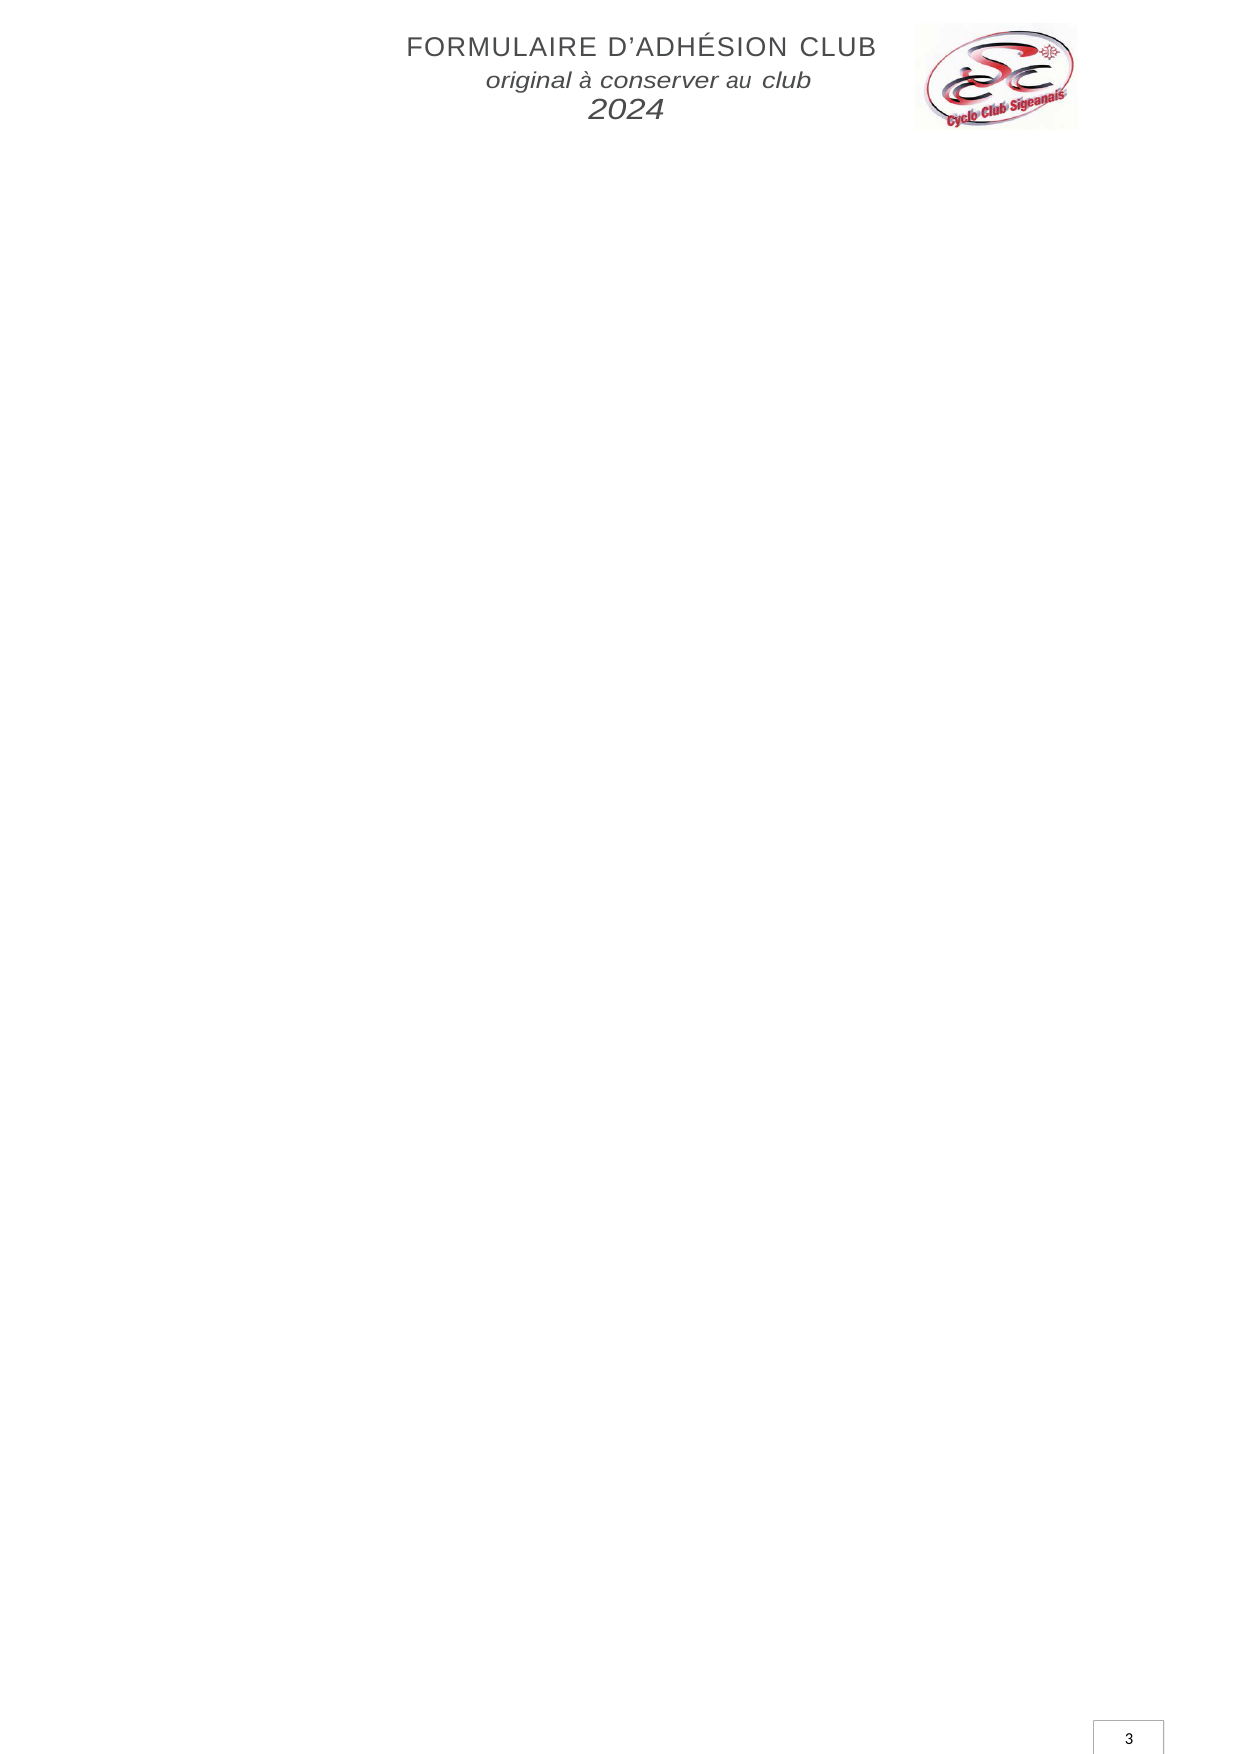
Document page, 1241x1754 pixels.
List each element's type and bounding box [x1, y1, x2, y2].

picture [915, 23, 1078, 130]
